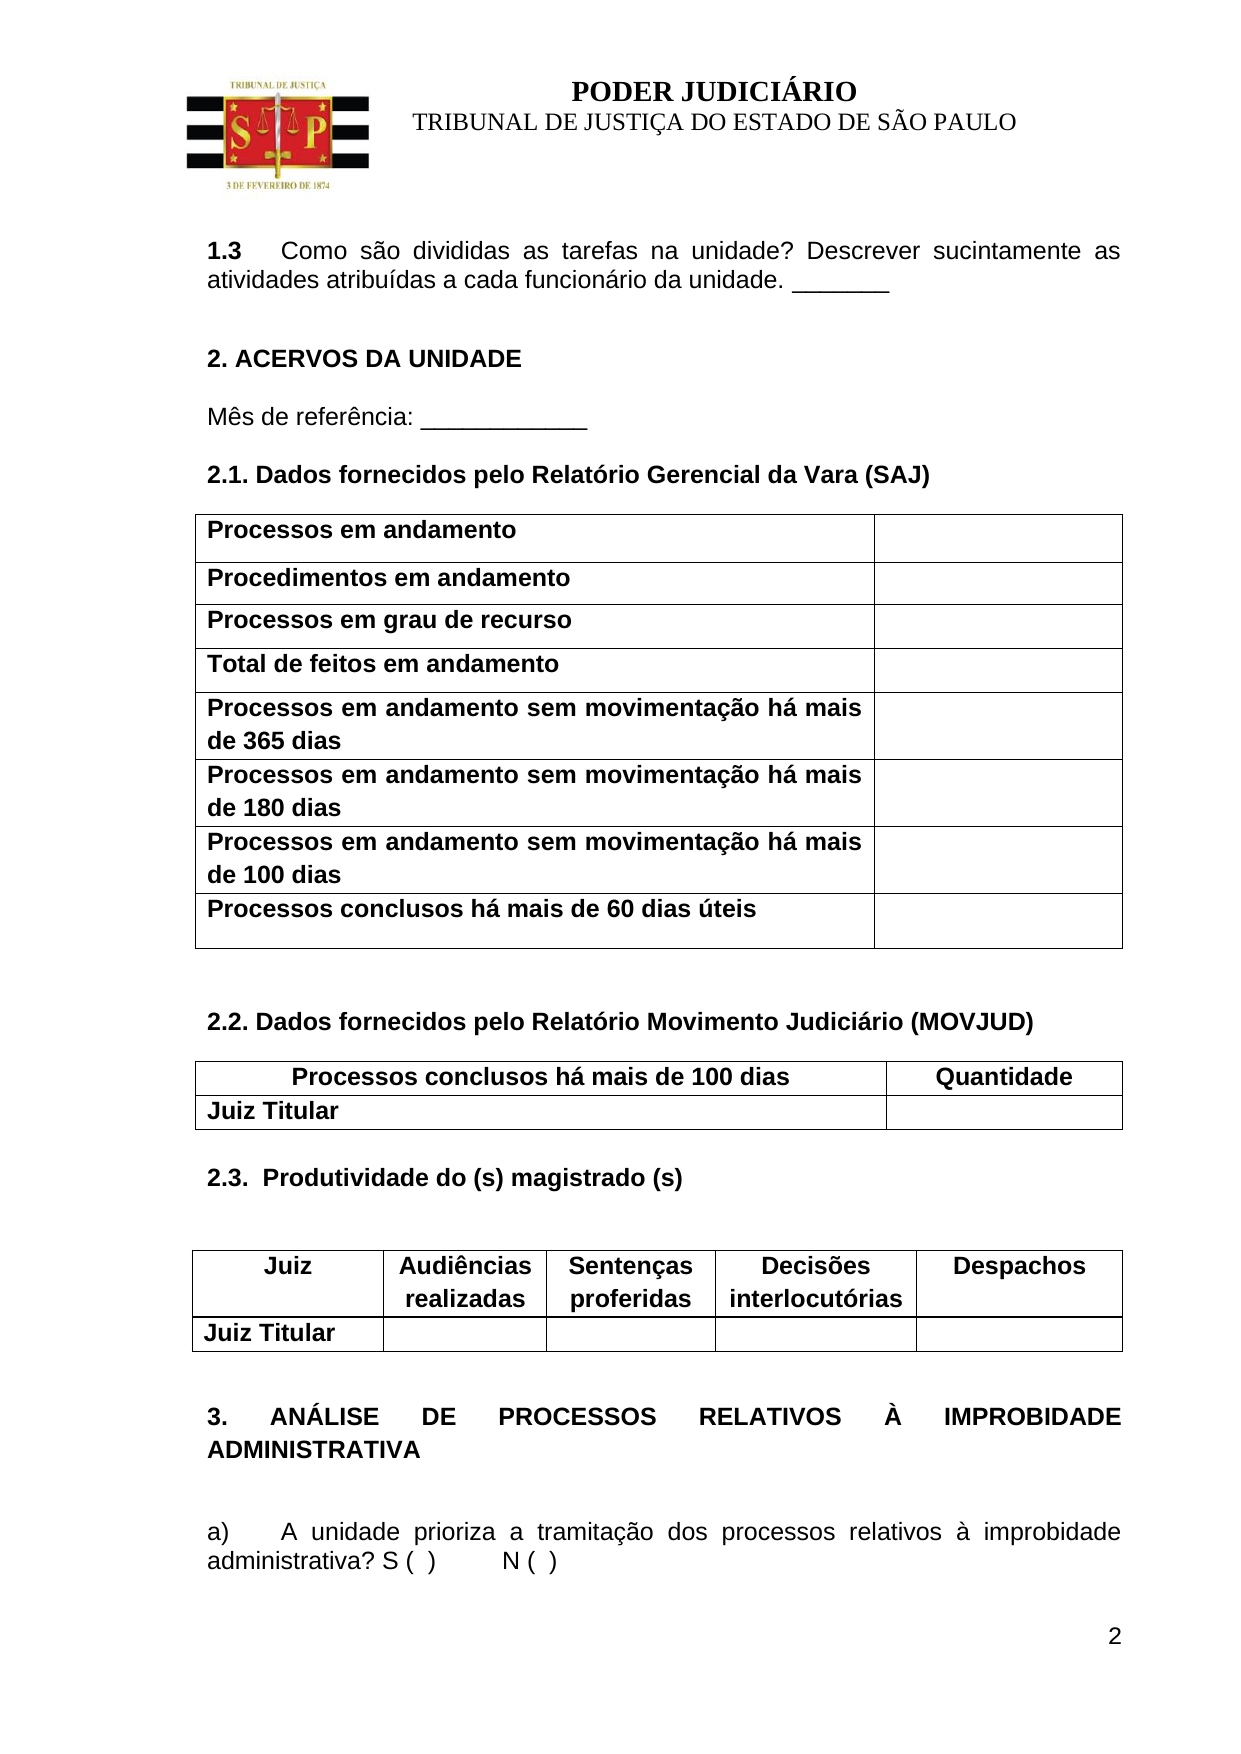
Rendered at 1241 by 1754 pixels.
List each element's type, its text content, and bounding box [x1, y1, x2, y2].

table_header Juiz [193, 1251, 383, 1316]
table_header Sentenças proferidas [547, 1251, 715, 1316]
text 2.2. Dados fornecidos pelo Relatório Movimento Judiciário (MOVJUD) [207, 1007, 1122, 1036]
text 3. ANÁLISE DE PROCESSOS RELATIVOS À IMPROBIDADE ADMINISTRATIVA [207, 1402, 1122, 1463]
table_cell [875, 827, 1122, 893]
table_cell [875, 894, 1122, 948]
picture [173, 71, 382, 200]
text Mês de referência: ____________ [207, 402, 1122, 431]
table_header Processos em andamento [196, 515, 874, 562]
table_cell Total de feitos em andamento [196, 649, 874, 692]
table_cell [875, 649, 1122, 692]
text 2.1. Dados fornecidos pelo Relatório Gerencial da Vara (SAJ) [207, 460, 1122, 488]
list A unidade prioriza a tramitação dos processos relativos à improbidade administrativa? S ( ) N ( ) [207, 1517, 1122, 1575]
table_header Despachos [917, 1251, 1122, 1316]
table_cell [384, 1318, 546, 1351]
table_cell Processos em andamento sem movimentação há mais de 365 dias [196, 693, 874, 759]
table_header Decisões interlocutórias [716, 1251, 916, 1316]
list Como são divididas as tarefas na unidade? Descrever sucintamente as atividades atribuídas a cada funcionário da unidade. _______ [207, 236, 1122, 294]
text 2.3. Produtividade do (s) magistrado (s) [207, 1163, 1122, 1192]
table_cell Processos conclusos há mais de 60 dias úteis [196, 894, 874, 948]
table_cell Procedimentos em andamento [196, 563, 874, 604]
table_cell [716, 1318, 916, 1351]
table_header Audiências realizadas [384, 1251, 546, 1316]
table_cell Juiz Titular [196, 1096, 886, 1129]
table_cell Processos em andamento sem movimentação há mais de 180 dias [196, 760, 874, 826]
table_cell [917, 1318, 1122, 1351]
table_cell Processos em grau de recurso [196, 605, 874, 648]
table_cell [875, 563, 1122, 604]
table_cell [875, 760, 1122, 826]
table_header [875, 515, 1122, 562]
table_cell Juiz Titular [193, 1318, 383, 1351]
table_cell [875, 693, 1122, 759]
table_cell Processos em andamento sem movimentação há mais de 100 dias [196, 827, 874, 893]
table_header Quantidade [887, 1062, 1122, 1095]
table_cell [547, 1318, 715, 1351]
table_cell [875, 605, 1122, 648]
table_cell [887, 1096, 1122, 1129]
text 2. ACERVOS DA UNIDADE [207, 344, 1122, 372]
table_header Processos conclusos há mais de 100 dias [196, 1062, 886, 1095]
